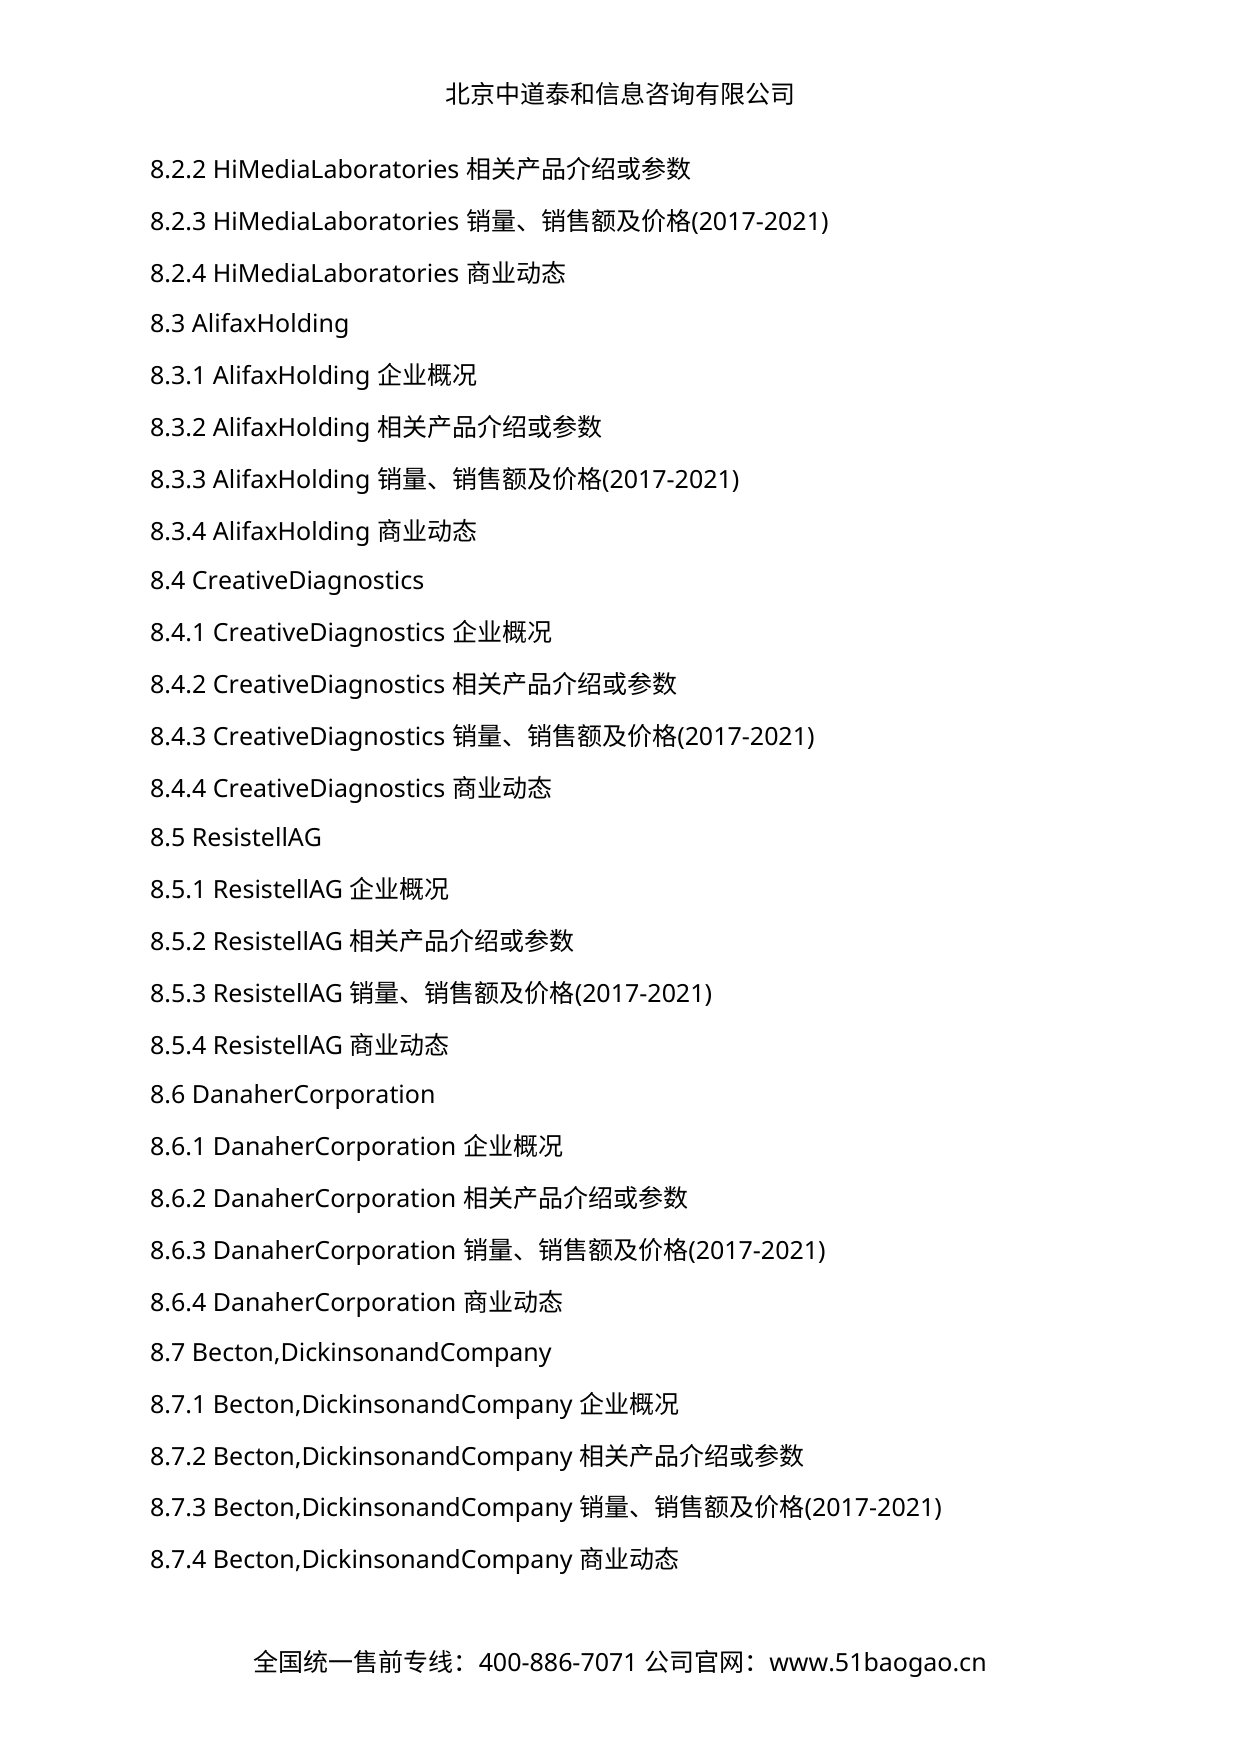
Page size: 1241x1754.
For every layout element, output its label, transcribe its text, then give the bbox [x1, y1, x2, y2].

text 8.6 DanaherCorporation [150, 1077, 1090, 1111]
text 8.7.3 Becton,DickinsonandCompany 销量、销售额及价格(2017-2021) [150, 1488, 1090, 1524]
text 8.4.2 CreativeDiagnostics 相关产品介绍或参数 [150, 664, 1090, 701]
text 8.3.1 AlifaxHolding 企业概况 [150, 355, 1090, 392]
text 8.4 CreativeDiagnostics [150, 563, 1090, 597]
text 8.7 Becton,DickinsonandCompany [150, 1334, 1090, 1368]
text 8.3.4 AlifaxHolding 商业动态 [150, 511, 1090, 547]
text 8.5.1 ResistellAG 企业概况 [150, 870, 1090, 906]
text 8.5.3 ResistellAG 销量、销售额及价格(2017-2021) [150, 973, 1090, 1010]
text 8.4.4 CreativeDiagnostics 商业动态 [150, 768, 1090, 804]
text 8.2.3 HiMediaLaboratories 销量、销售额及价格(2017-2021) [150, 202, 1090, 238]
text 8.5.2 ResistellAG 相关产品介绍或参数 [150, 922, 1090, 958]
text 8.7.1 Becton,DickinsonandCompany 企业概况 [150, 1384, 1090, 1420]
text 8.6.4 DanaherCorporation 商业动态 [150, 1282, 1090, 1319]
text 8.5 ResistellAG [150, 820, 1090, 854]
text 8.6.1 DanaherCorporation 企业概况 [150, 1127, 1090, 1163]
text 8.5.4 ResistellAG 商业动态 [150, 1025, 1090, 1062]
text 8.2.4 HiMediaLaboratories 商业动态 [150, 254, 1090, 290]
text 8.3.2 AlifaxHolding 相关产品介绍或参数 [150, 407, 1090, 443]
text 8.7.2 Becton,DickinsonandCompany 相关产品介绍或参数 [150, 1436, 1090, 1472]
text 8.3 AlifaxHolding [150, 306, 1090, 340]
text 8.6.3 DanaherCorporation 销量、销售额及价格(2017-2021) [150, 1231, 1090, 1267]
text 8.3.3 AlifaxHolding 销量、销售额及价格(2017-2021) [150, 459, 1090, 495]
text 8.4.1 CreativeDiagnostics 企业概况 [150, 612, 1090, 649]
text 8.4.3 CreativeDiagnostics 销量、销售额及价格(2017-2021) [150, 716, 1090, 752]
text 8.6.2 DanaherCorporation 相关产品介绍或参数 [150, 1179, 1090, 1215]
text 8.2.2 HiMediaLaboratories 相关产品介绍或参数 [150, 150, 1090, 186]
text 8.7.4 Becton,DickinsonandCompany 商业动态 [150, 1540, 1090, 1576]
